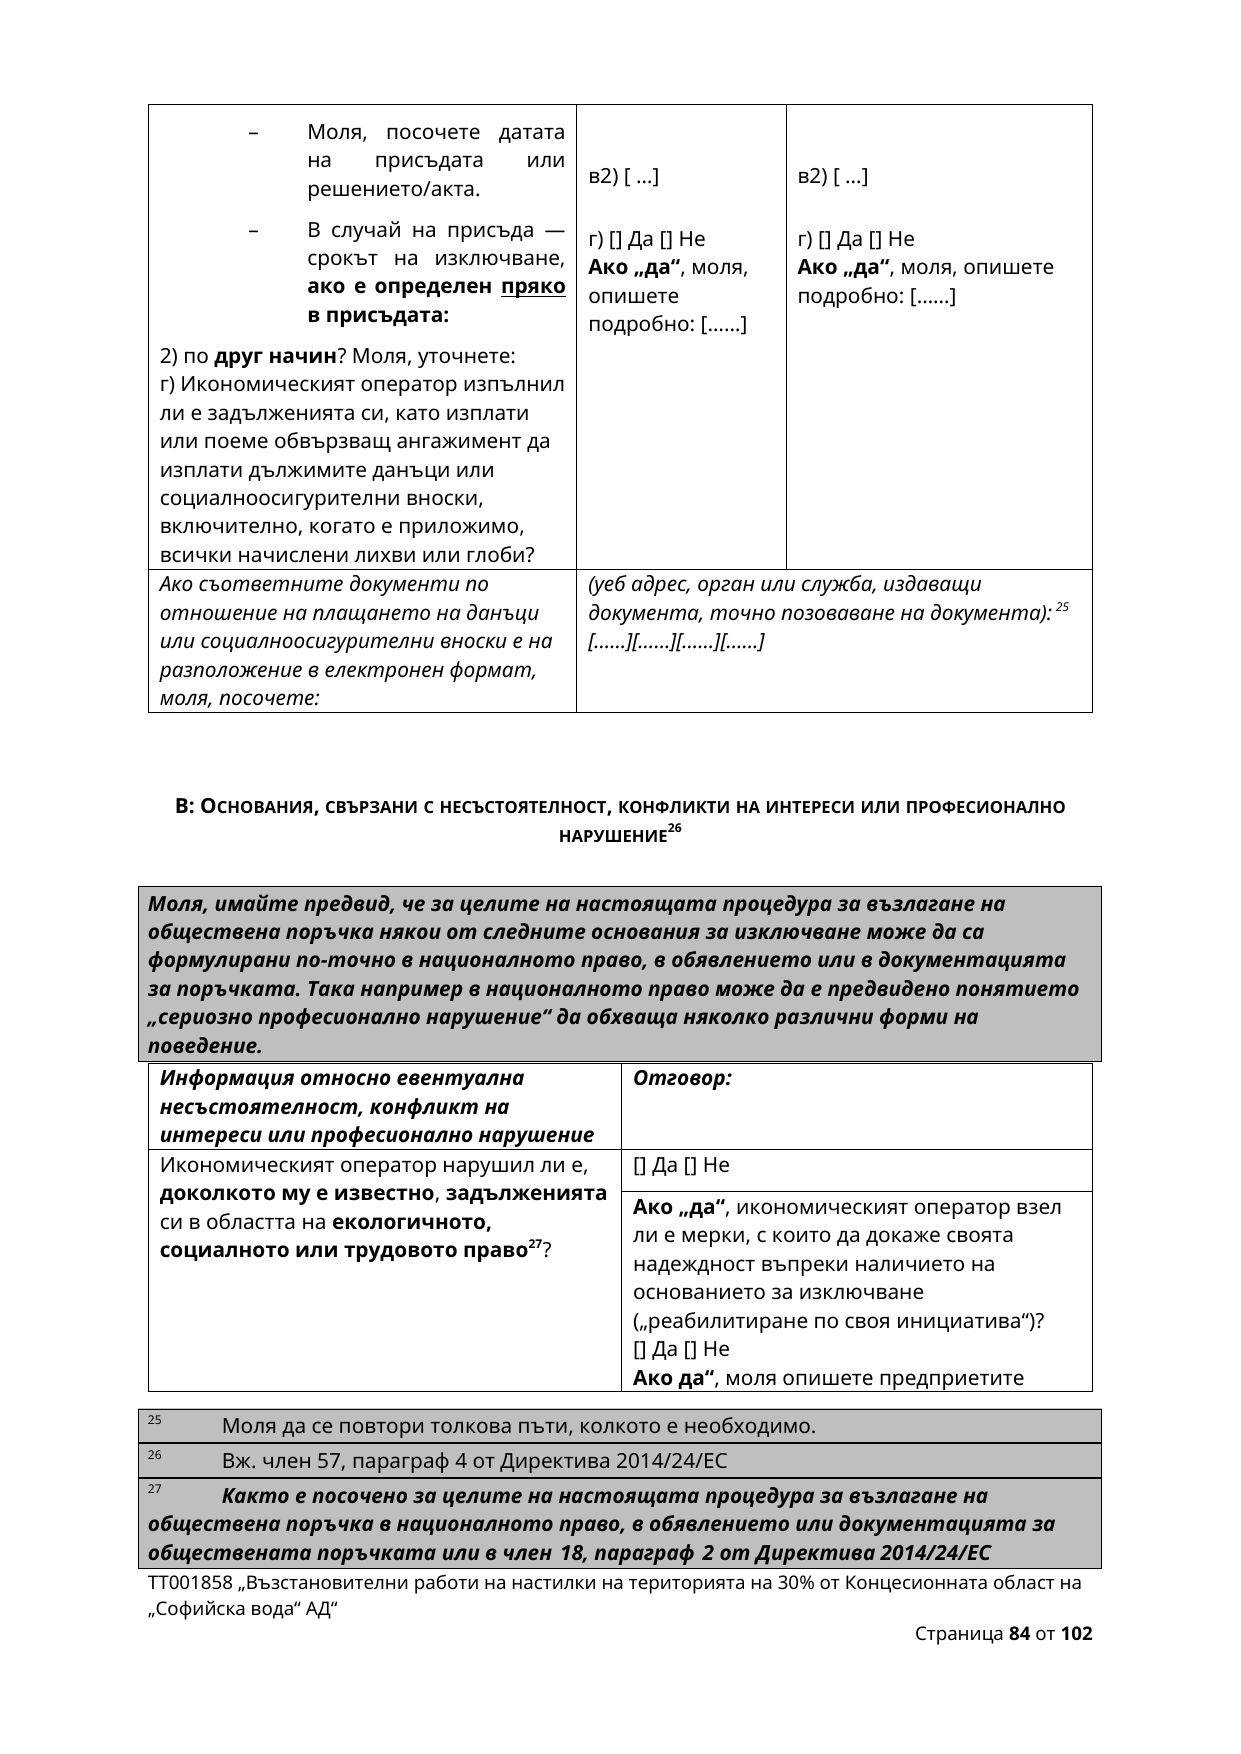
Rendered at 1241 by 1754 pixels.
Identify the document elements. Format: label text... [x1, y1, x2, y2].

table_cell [787, 105, 1092, 568]
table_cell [622, 1192, 1092, 1391]
table_cell Икономическият оператор нарушил ли е, доколкото му е известно, задълженията си в областта на екологичното, социалното или трудовото право? [149, 1150, 621, 1391]
text Моля, имайте предвид, че за целите на настоящата процедура за възлагане на обществена поръчка някои от следните основания за изключване може да са формулирани по-точно в националното право, в обявлението или в документацията за поръчката. Така например в националното право може да е предвидено понятието „сериозно професионално нарушение“ да обхваща няколко различни форми на поведение. [139, 887, 1101, 1061]
table_cell (уеб адрес, орган или служба, издаващи документа, точно позоваване на документа): [……][……][……][……] [577, 570, 1092, 712]
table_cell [577, 105, 786, 568]
text В: Основания, свързани с несъстоятелност, конфликти на интереси или професионално нарушение [148, 791, 1092, 848]
table_header Информация относно евентуална несъстоятелност, конфликт на интереси или професионално нарушение [149, 1064, 621, 1149]
table_cell [] Да [] Не [622, 1150, 1092, 1191]
table_header Отговор: [622, 1064, 1092, 1149]
table_cell Ако съответните документи по отношение на плащането на данъци или социалноосигурителни вноски е на разположение в електронен формат, моля, посочете: [149, 570, 576, 712]
